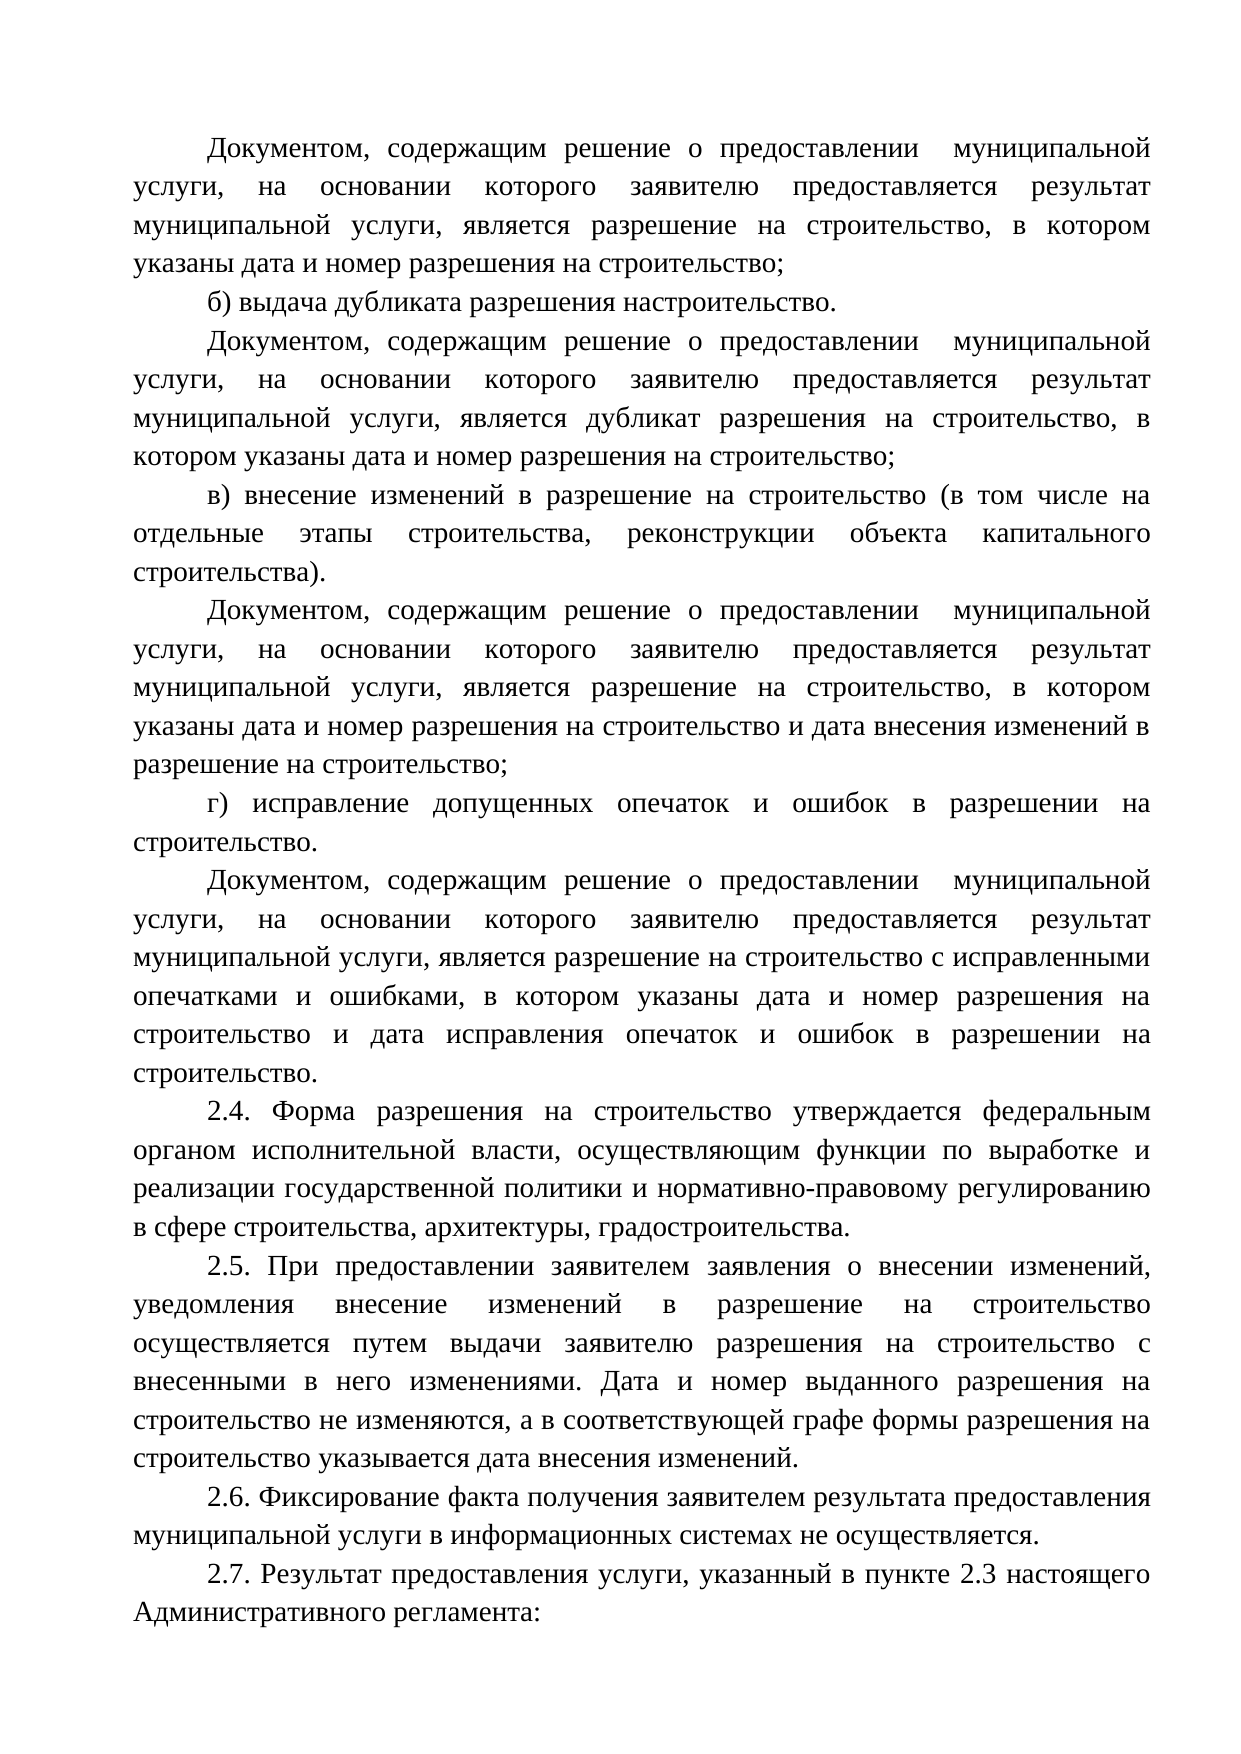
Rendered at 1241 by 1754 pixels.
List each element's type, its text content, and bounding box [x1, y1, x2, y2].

text в) внесение изменений в разрешение на строительство (в том числе на отдельные этапы строительства, реконструкции объекта капитального строительства). [133, 477, 1152, 587]
text Документом, содержащим решение о предоставлении муниципальной услуги, на основании которого заявителю предоставляется результат муниципальной услуги, является разрешение на строительство, в котором указаны дата и номер разрешения на строительство; [133, 130, 1152, 279]
text Документом, содержащим решение о предоставлении муниципальной услуги, на основании которого заявителю предоставляется результат муниципальной услуги, является разрешение на строительство с исправленными опечатками и ошибками, в котором указаны дата и номер разрешения на строительство и дата исправления опечаток и ошибок в разрешении на строительство. [133, 862, 1152, 1088]
text г) исправление допущенных опечаток и ошибок в разрешении на строительство. [133, 785, 1152, 857]
text Документом, содержащим решение о предоставлении муниципальной услуги, на основании которого заявителю предоставляется результат муниципальной услуги, является дубликат разрешения на строительство, в котором указаны дата и номер разрешения на строительство; [133, 323, 1152, 472]
text 2.6. Фиксирование факта получения заявителем результата предоставления муниципальной услуги в информационных системах не осуществляется. [133, 1479, 1152, 1551]
text 2.7. Результат предоставления услуги, указанный в пункте 2.3 настоящего Административного регламента: [133, 1556, 1152, 1628]
text б) выдача дубликата разрешения настроительство. [133, 284, 1152, 318]
text 2.4. Форма разрешения на строительство утверждается федеральным органом исполнительной власти, осуществляющим функции по выработке и реализации государственной политики и нормативно-правовому регулированию в сфере строительства, архитектуры, градостроительства. [133, 1093, 1152, 1243]
text Документом, содержащим решение о предоставлении муниципальной услуги, на основании которого заявителю предоставляется результат муниципальной услуги, является разрешение на строительство, в котором указаны дата и номер разрешения на строительство и дата внесения изменений в разрешение на строительство; [133, 592, 1152, 780]
text 2.5. При предоставлении заявителем заявления о внесении изменений, уведомления внесение изменений в разрешение на строительство осуществляется путем выдачи заявителю разрешения на строительство с внесенными в него изменениями. Дата и номер выданного разрешения на строительство не изменяются, а в соответствующей графе формы разрешения на строительство указывается дата внесения изменений. [133, 1248, 1152, 1474]
